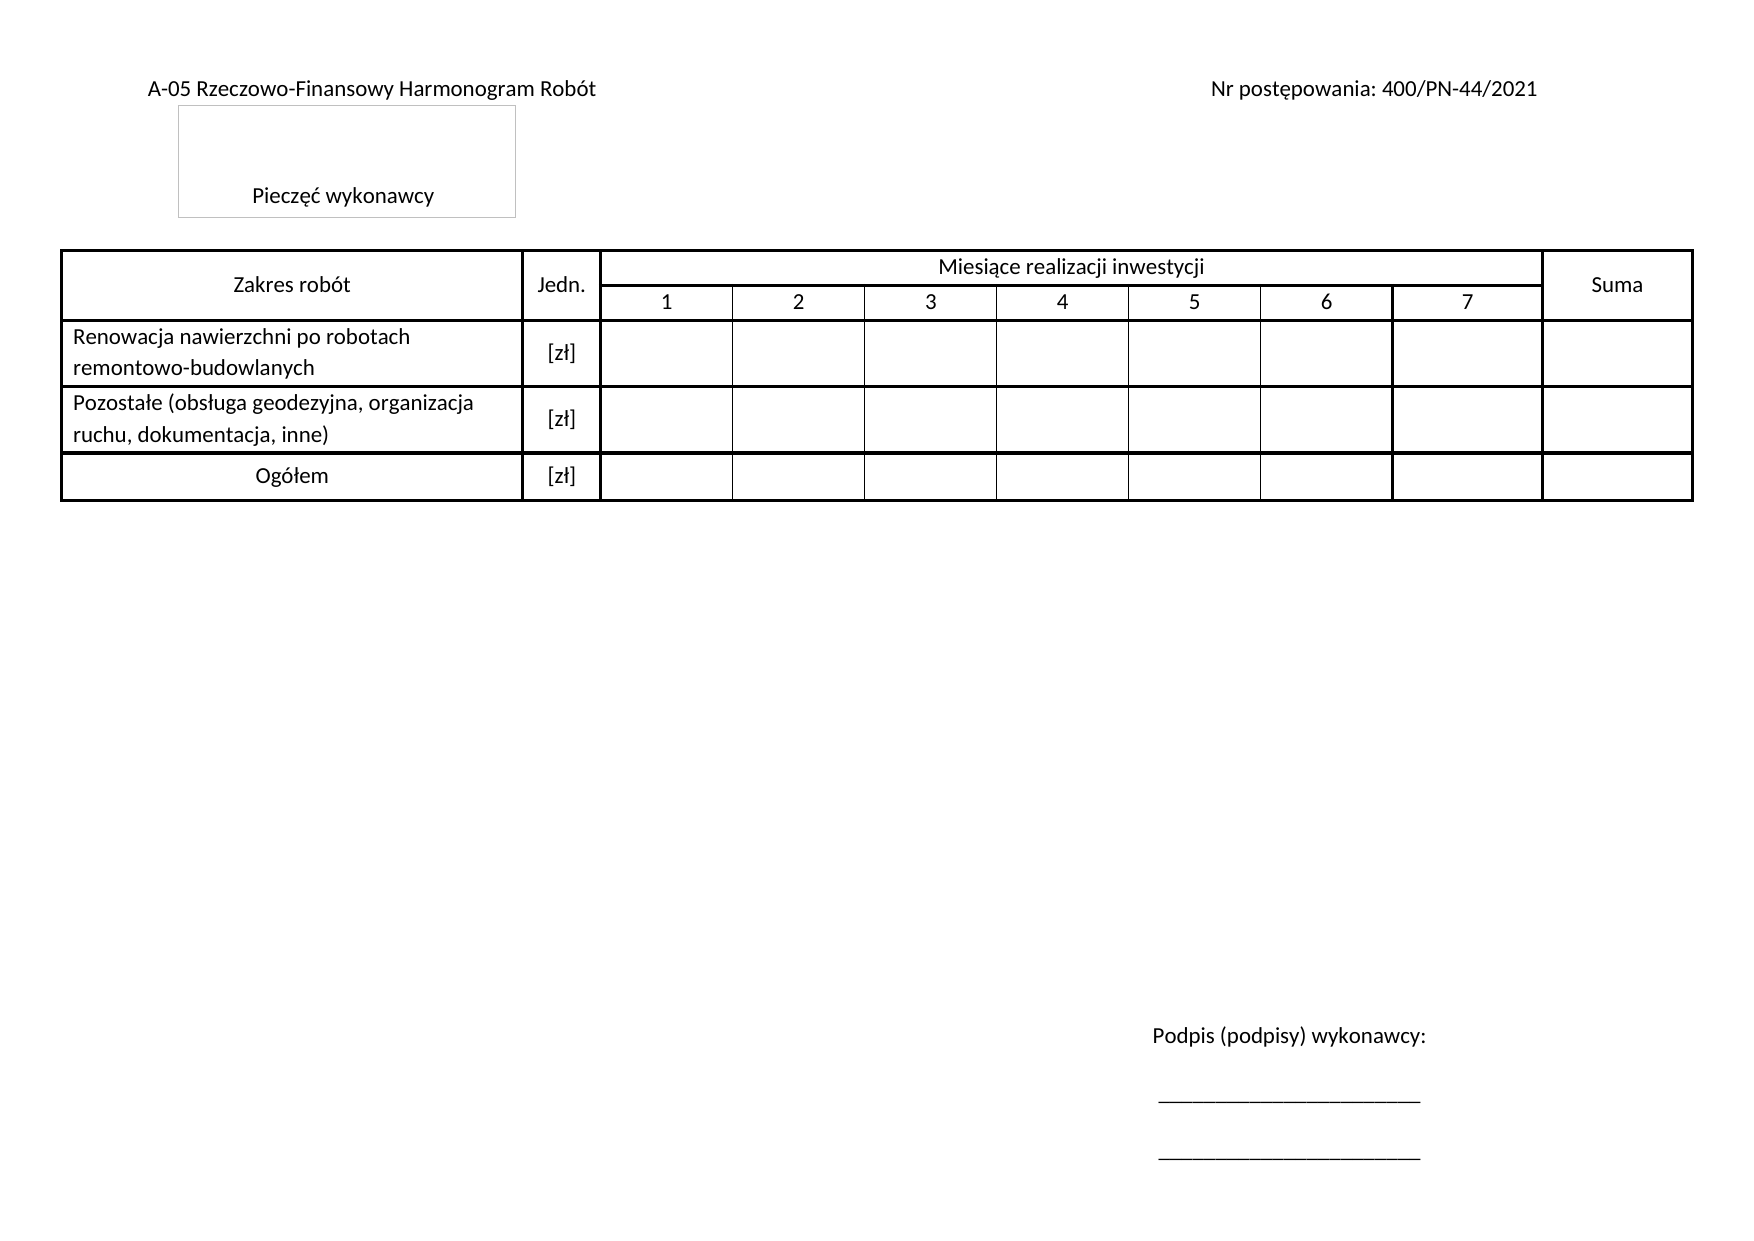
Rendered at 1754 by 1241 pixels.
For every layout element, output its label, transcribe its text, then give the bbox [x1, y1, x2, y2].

table_cell 3 [865, 287, 996, 319]
table_cell 4 [997, 287, 1128, 319]
table_cell Ogółem [63, 455, 521, 499]
table_header Zakres robót [63, 252, 521, 319]
table_cell 7 [1394, 287, 1541, 319]
table_cell [1394, 388, 1541, 451]
table_header Suma [1544, 252, 1691, 319]
table_cell [733, 455, 864, 499]
table_cell 1 [602, 287, 732, 319]
table_cell [1544, 388, 1691, 451]
table_cell [1394, 322, 1541, 385]
table_cell [997, 388, 1128, 451]
table_cell [1261, 455, 1391, 499]
table_cell [1544, 455, 1691, 499]
table_cell 6 [1261, 287, 1391, 319]
table_cell [zł] [524, 455, 599, 499]
table_cell [1129, 322, 1260, 385]
table_cell [733, 322, 864, 385]
table_cell 2 [733, 287, 864, 319]
table_cell [865, 455, 996, 499]
table_cell [1261, 322, 1391, 385]
table_cell [997, 455, 1128, 499]
table_header Miesiące realizacji inwestycji [602, 252, 1541, 284]
table_cell [1129, 388, 1260, 451]
table_cell [602, 388, 732, 451]
table_cell [zł] [524, 322, 599, 385]
table_cell [1394, 455, 1541, 499]
table_cell [1261, 388, 1391, 451]
table_cell [733, 388, 864, 451]
table_cell Pozostałe (obsługa geodezyjna, organizacja ruchu, dokumentacja, inne) [63, 388, 521, 451]
table_header Jedn. [524, 252, 599, 319]
table_cell Renowacja nawierzchni po robotach remontowo-budowlanych [63, 322, 521, 385]
table_cell [865, 388, 996, 451]
table_cell [1544, 322, 1691, 385]
table_cell [1129, 455, 1260, 499]
table_cell [602, 322, 732, 385]
table_cell [997, 322, 1128, 385]
table_cell [602, 455, 732, 499]
table_cell [zł] [524, 388, 599, 451]
table_cell [865, 322, 996, 385]
table_cell 5 [1129, 287, 1260, 319]
